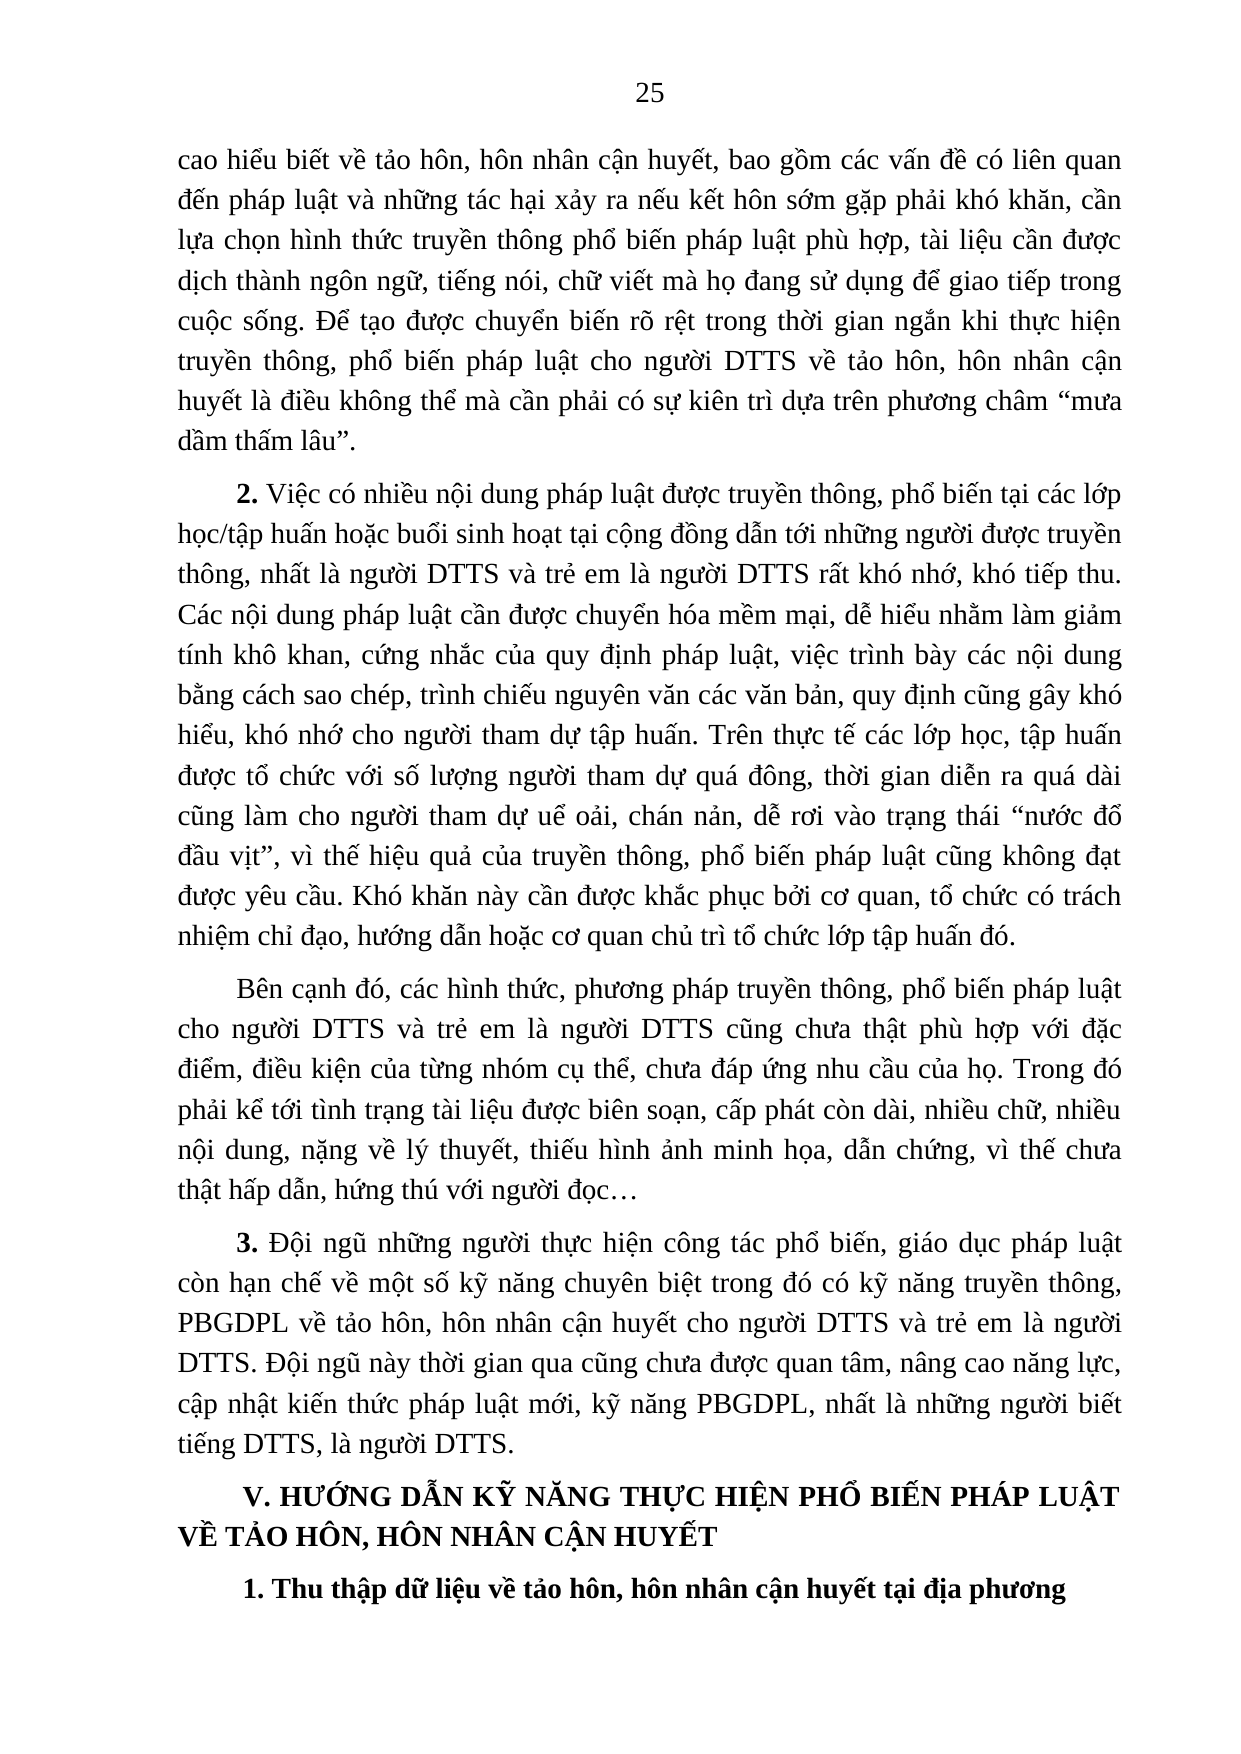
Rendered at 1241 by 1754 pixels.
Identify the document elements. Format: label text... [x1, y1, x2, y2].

text 3. Đội ngũ những người thực hiện công tác phổ biến, giáo dục pháp luật còn hạn chế về một số kỹ năng chuyên biệt trong đó có kỹ năng truyền thông, PBGDPL về tảo hôn, hôn nhân cận huyết cho người DTTS và trẻ em là người DTTS. Đội ngũ này thời gian qua cũng chưa được quan tâm, nâng cao năng lực, cập nhật kiến thức pháp luật mới, kỹ năng PBGDPL, nhất là những người biết tiếng DTTS, là người DTTS. [177, 1225, 1122, 1459]
text Bên cạnh đó, các hình thức, phương pháp truyền thông, phổ biến pháp luật cho người DTTS và trẻ em là người DTTS cũng chưa thật phù hợp với đặc điểm, điều kiện của từng nhóm cụ thể, chưa đáp ứng nhu cầu của họ. Trong đó phải kể tới tình trạng tài liệu được biên soạn, cấp phát còn dài, nhiều chữ, nhiều nội dung, nặng về lý thuyết, thiếu hình ảnh minh họa, dẫn chứng, vì thế chưa thật hấp dẫn, hứng thú với người đọc… [177, 971, 1122, 1206]
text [177, 142, 1122, 457]
text V. HƯỚNG DẪN KỸ NĂNG THỰC HIỆN PHỔ BIẾN PHÁP LUẬT VỀ TẢO HÔN, HÔN NHÂN CẬN HUYẾT [177, 1479, 1120, 1552]
text 1. Thu thập dữ liệu về tảo hôn, hôn nhân cận huyết tại địa phương [177, 1572, 1120, 1605]
text 2. Việc có nhiều nội dung pháp luật được truyền thông, phổ biến tại các lớp học/tập huấn hoặc buổi sinh hoạt tại cộng đồng dẫn tới những người được truyền thông, nhất là người DTTS và trẻ em là người DTTS rất khó nhớ, khó tiếp thu. Các nội dung pháp luật cần được chuyển hóa mềm mại, dễ hiểu nhằm làm giảm tính khô khan, cứng nhắc của quy định pháp luật, việc trình bày các nội dung bằng cách sao chép, trình chiếu nguyên văn các văn bản, quy định cũng gây khó hiểu, khó nhớ cho người tham dự tập huấn. Trên thực tế các lớp học, tập huấn được tổ chức với số lượng người tham dự quá đông, thời gian diễn ra quá dài cũng làm cho người tham dự uể oải, chán nản, dễ rơi vào trạng thái “nước đổ đầu vịt”, vì thế hiệu quả của truyền thông, phổ biến pháp luật cũng không đạt được yêu cầu. Khó khăn này cần được khắc phục bởi cơ quan, tổ chức có trách nhiệm chỉ đạo, hướng dẫn hoặc cơ quan chủ trì tổ chức lớp tập huấn đó. [177, 476, 1122, 952]
